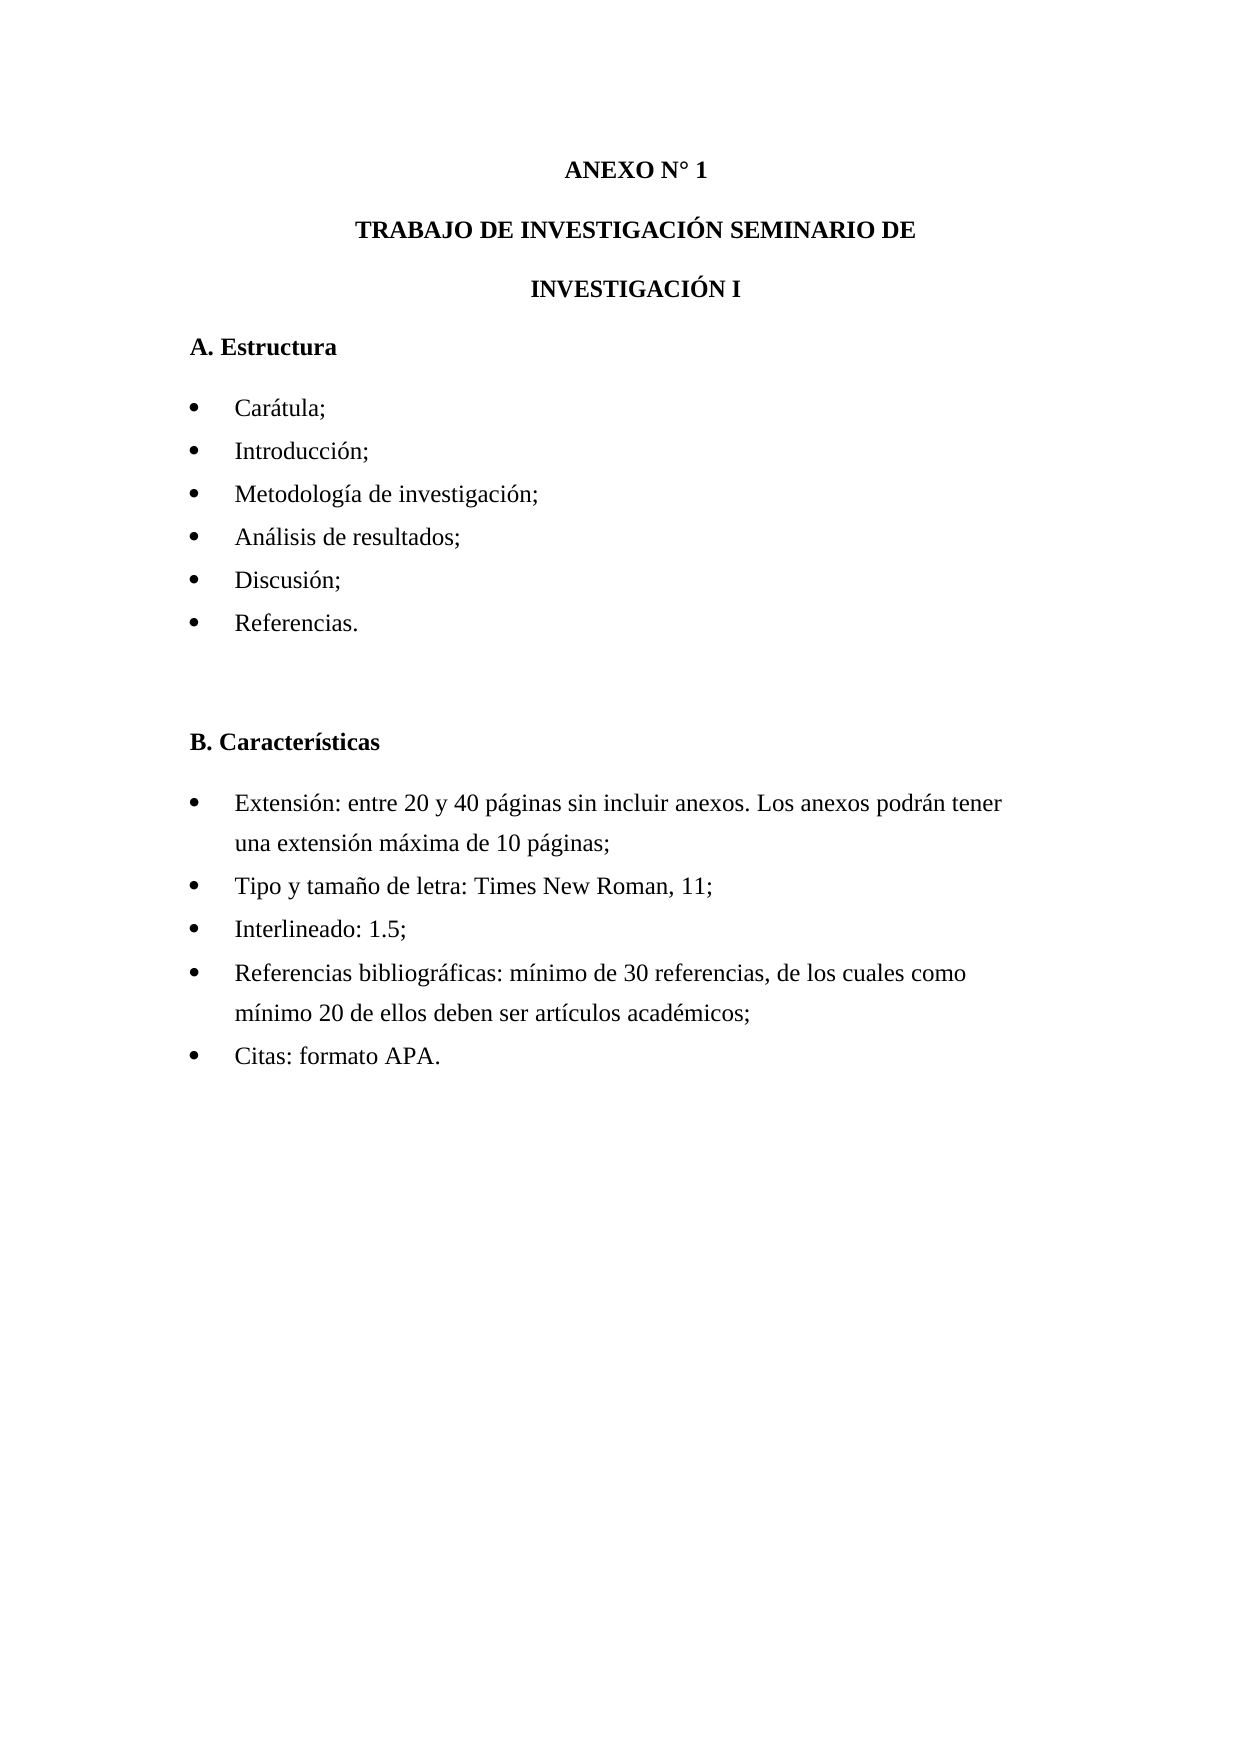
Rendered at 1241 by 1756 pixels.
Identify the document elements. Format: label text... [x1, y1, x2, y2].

list Tipo y tamaño de letra: Times New Roman, 11; [189, 871, 1105, 900]
subtitle Características [189, 727, 1105, 756]
list Análisis de resultados; [189, 522, 1105, 551]
list Extensión: entre 20 y 40 páginas sin incluir anexos. Los anexos podrán tener una extensión máxima de 10 páginas; [190, 788, 1039, 857]
subtitle ANEXO N° 1 [195, 155, 1077, 183]
list Carátula; [189, 393, 1105, 422]
list Introducción; [189, 436, 1105, 465]
list Citas: formato APA. [189, 1041, 1105, 1070]
list Metodología de investigación; [189, 479, 1105, 508]
list Referencias bibliográficas: mínimo de 30 referencias, de los cuales como mínimo 20 de ellos deben ser artículos académicos; [190, 958, 1046, 1027]
list Referencias. [189, 608, 1105, 637]
list Discusión; [189, 565, 1105, 594]
subtitle Estructura [189, 333, 1105, 362]
text TRABAJO DE INVESTIGACIÓN SEMINARIO DE INVESTIGACIÓN I [292, 215, 979, 303]
list Interlineado: 1.5; [189, 914, 1105, 943]
